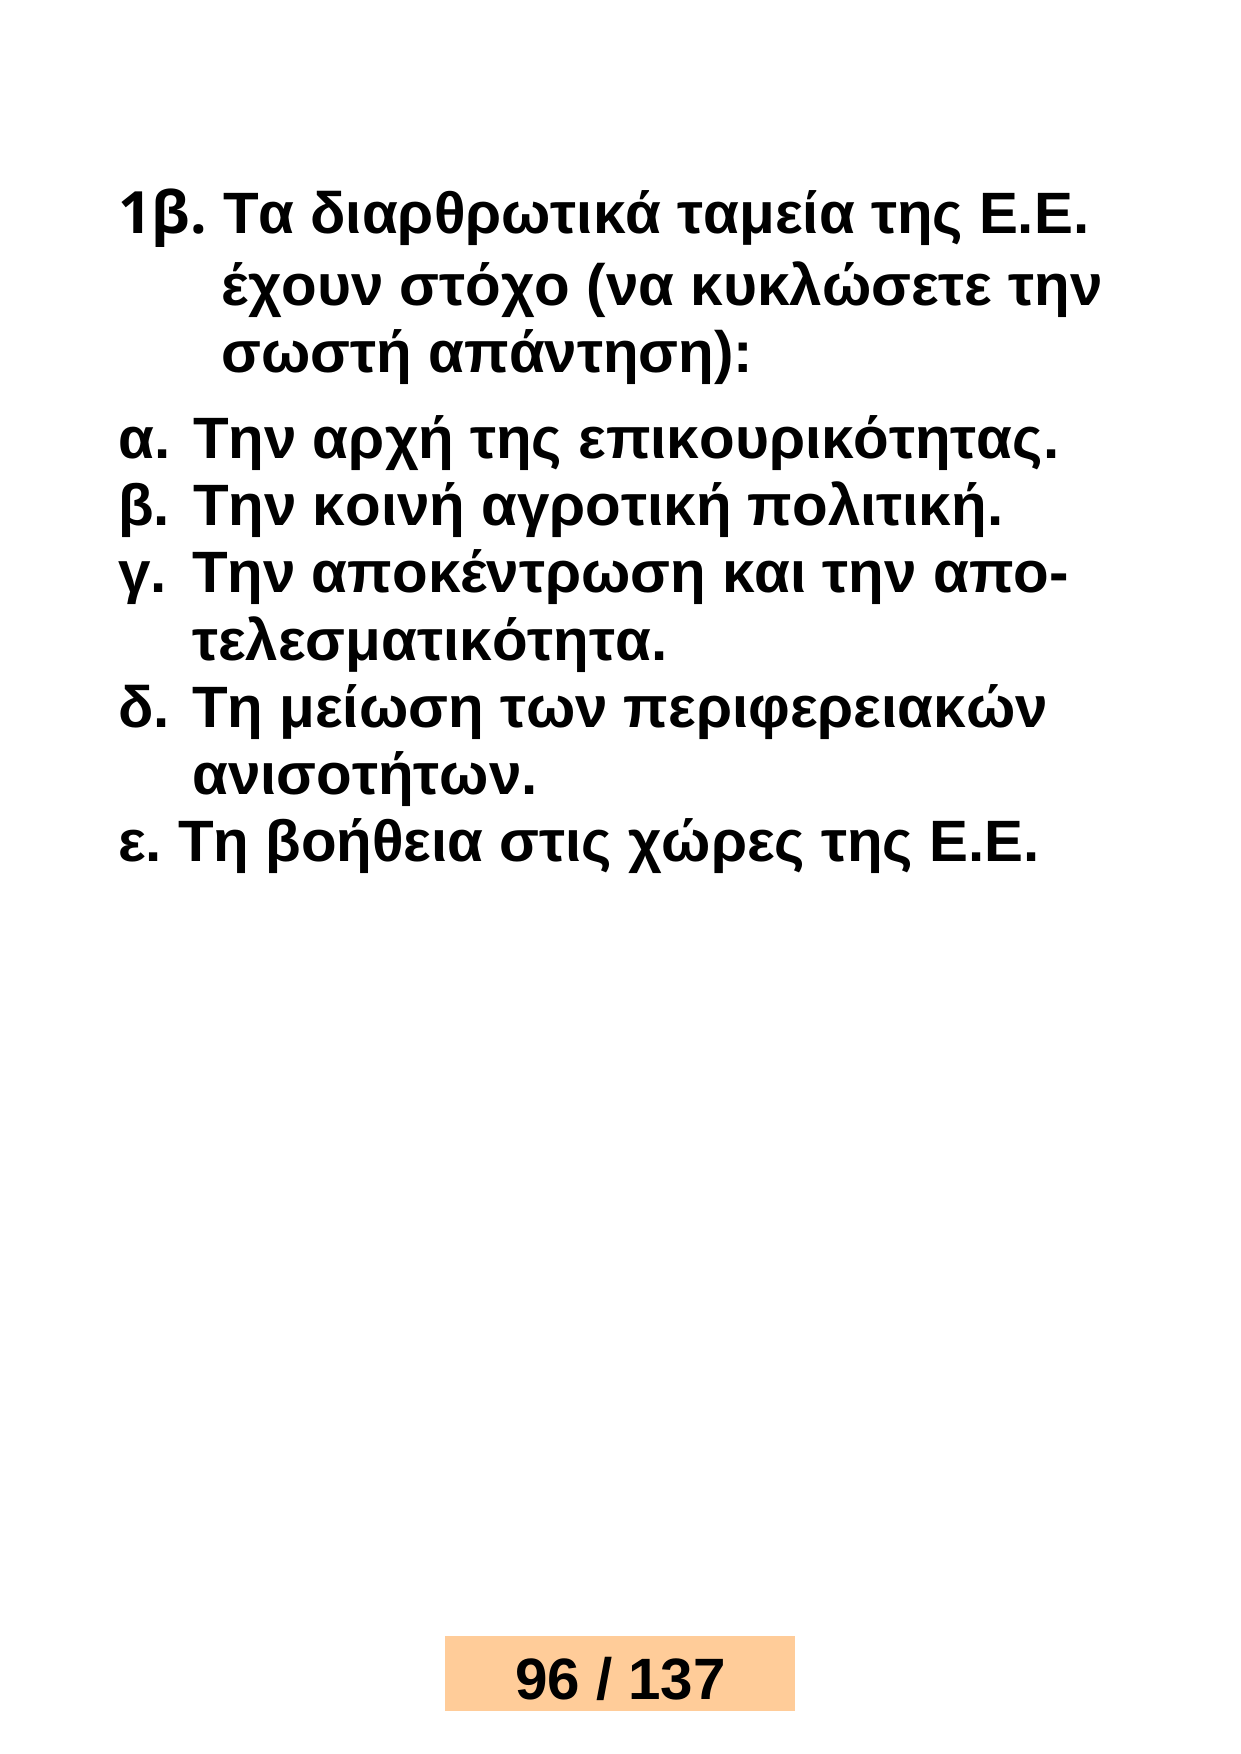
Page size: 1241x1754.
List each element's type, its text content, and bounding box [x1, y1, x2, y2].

text α. Την αρχή της επικουρικότητας. [118, 404, 1122, 471]
text δ. Τη μείωση των περιφερειακών ανισοτήτων. [118, 672, 1122, 806]
text γ. Την αποκέντρωση και την απο-τελεσματικότητα. [118, 538, 1122, 672]
text ε. Τη βοήθεια στις χώρες της Ε.Ε. [118, 806, 1122, 873]
text β. Την κοινή αγροτική πολιτική. [118, 471, 1122, 538]
text 1β. Τα διαρθρωτικά ταμεία της Ε.Ε. έχουν στόχο (να κυκλώσετε την σωστή απάντηση): [118, 171, 1122, 385]
